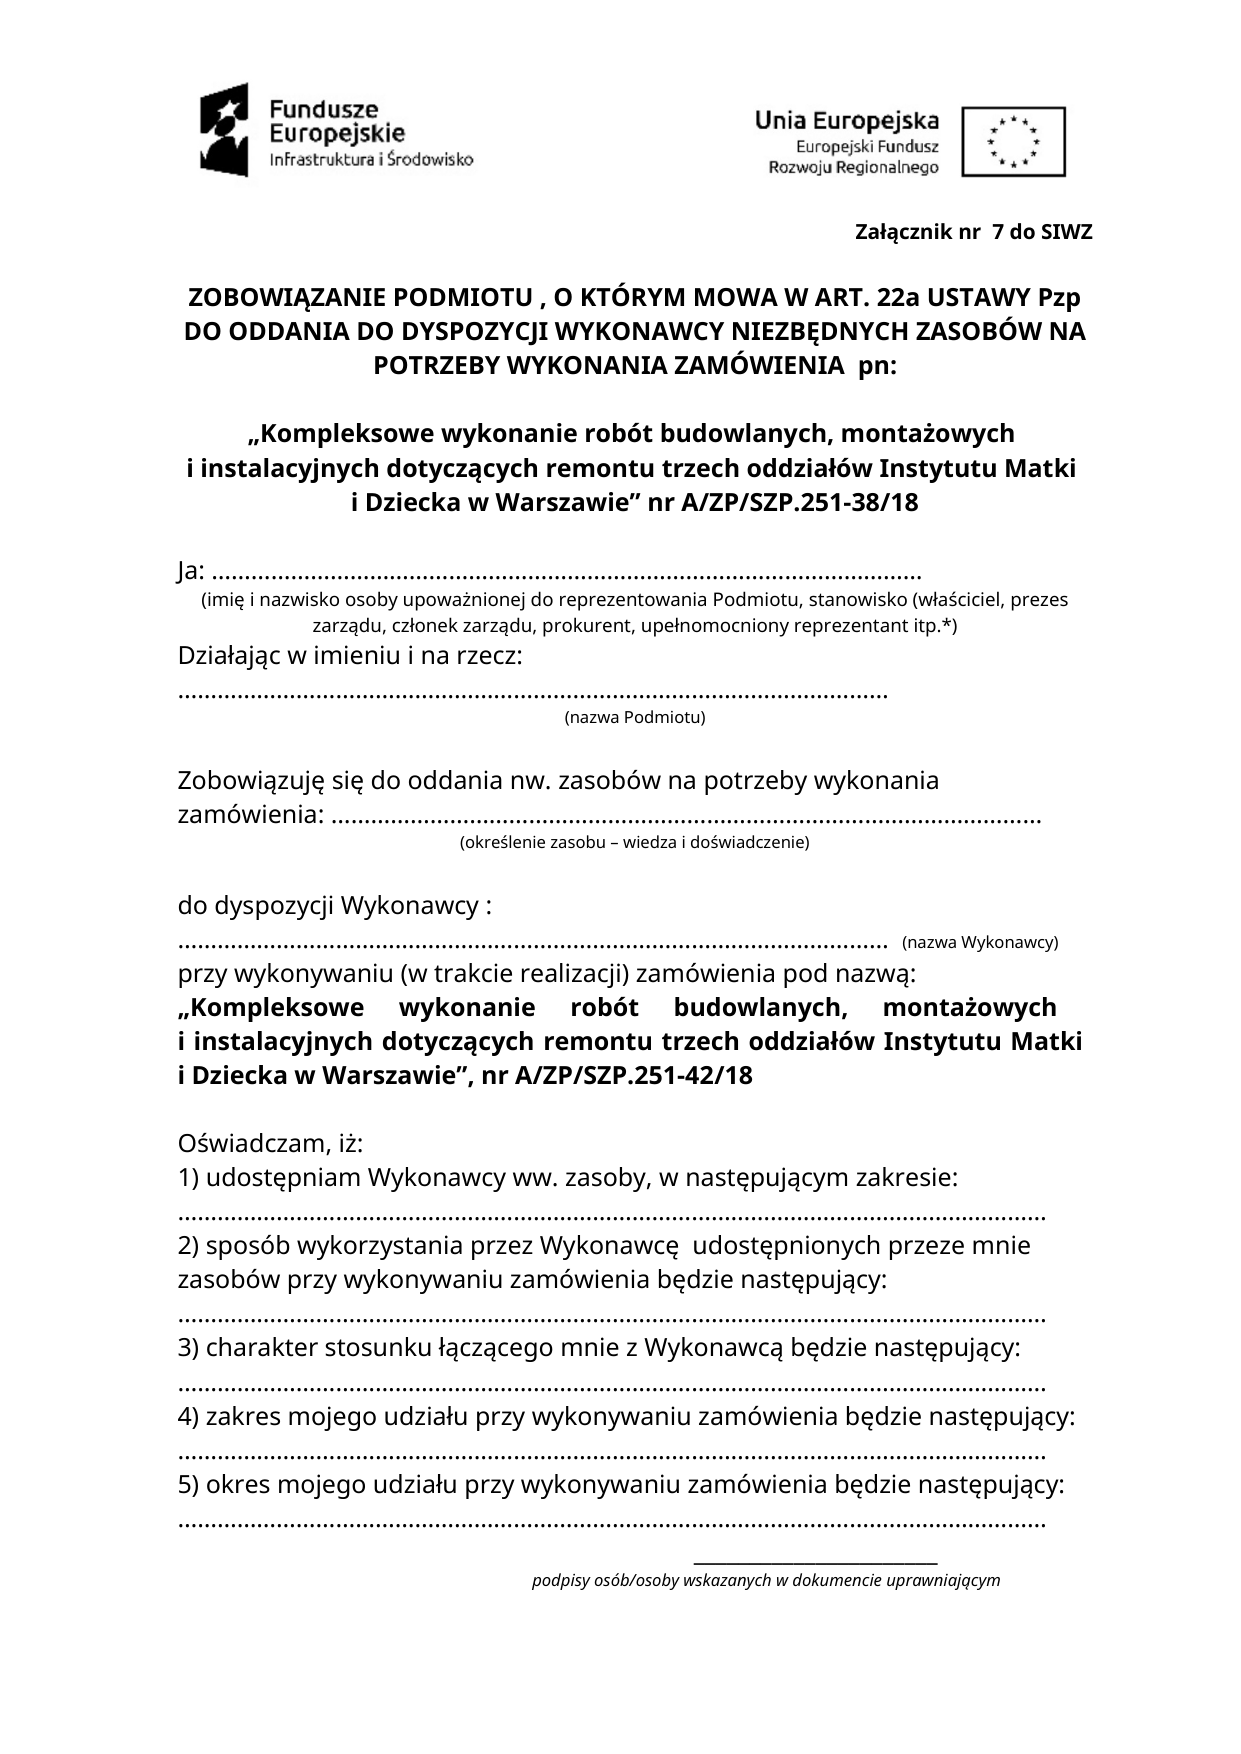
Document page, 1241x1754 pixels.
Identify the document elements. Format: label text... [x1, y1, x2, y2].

text 2) sposób wykorzystania przez Wykonawcę udostępnionych przeze mnie zasobów przy wykonywaniu zamówienia będzie następujący: …………………………………………………………………………………………………………………… [177, 1228, 1093, 1330]
text „Kompleksowe wykonanie robót budowlanych, montażowych i instalacyjnych dotyczących remontu trzech oddziałów Instytutu Matki i Dziecka w Warszawie” nr A/ZP/SZP.251-38/18 [177, 416, 1093, 518]
text ZOBOWIĄZANIE PODMIOTU , O KTÓRYM MOWA W ART. 22a USTAWY Pzp DO ODDANIA DO DYSPOZYCJI WYKONAWCY NIEZBĘDNYCH ZASOBÓW NA POTRZEBY WYKONANIA ZAMÓWIENIA pn: [177, 280, 1093, 382]
text do dyspozycji Wykonawcy : ……………………………………………………………………………………………… (nazwa Wykonawcy) przy wykonywaniu (w trakcie realizacji) zamówienia pod nazwą: [177, 887, 1093, 989]
text Załącznik nr 7 do SIWZ [177, 217, 1093, 246]
text 5) okres mojego udziału przy wykonywaniu zamówienia będzie następujący: …………………………………………………………………………………………………………………… [177, 1466, 1093, 1534]
text „Kompleksowe wykonanie robót budowlanych, montażowych i instalacyjnych dotyczących remontu trzech oddziałów Instytutu Matki i Dziecka w Warszawie”, nr A/ZP/SZP.251-42/18 [177, 989, 1093, 1092]
text Działając w imieniu i na rzecz: ……………………………………………………………………………………………… [177, 637, 1093, 706]
text (określenie zasobu – wiedza i doświadczenie) [177, 831, 1093, 853]
text 1) udostępniam Wykonawcy ww. zasoby, w następującym zakresie: …………………………………………………………………………………………………………………… [177, 1160, 1093, 1228]
text podpisy osób/osoby wskazanych w dokumencie uprawniającym [472, 1568, 1062, 1591]
text 4) zakres mojego udziału przy wykonywaniu zamówienia będzie następujący: …………………………………………………………………………………………………………………… [177, 1398, 1093, 1466]
text Oświadczam, iż: [177, 1126, 1093, 1160]
text Zobowiązuję się do oddania nw. zasobów na potrzeby wykonania zamówienia: ……………………………………………………………………………………………… [177, 762, 1093, 831]
text Ja: ……………………………………………………………………………………………… [177, 552, 1093, 586]
text (nazwa Podmiotu) [177, 706, 1093, 728]
text ______________________ [620, 1534, 1062, 1568]
text 3) charakter stosunku łączącego mnie z Wykonawcą będzie następujący: …………………………………………………………………………………………………………………… [177, 1330, 1093, 1398]
text (imię i nazwisko osoby upoważnionej do reprezentowania Podmiotu, stanowisko (właściciel, prezes zarządu, członek zarządu, prokurent, upełnomocniony reprezentant itp.*) [177, 586, 1093, 637]
